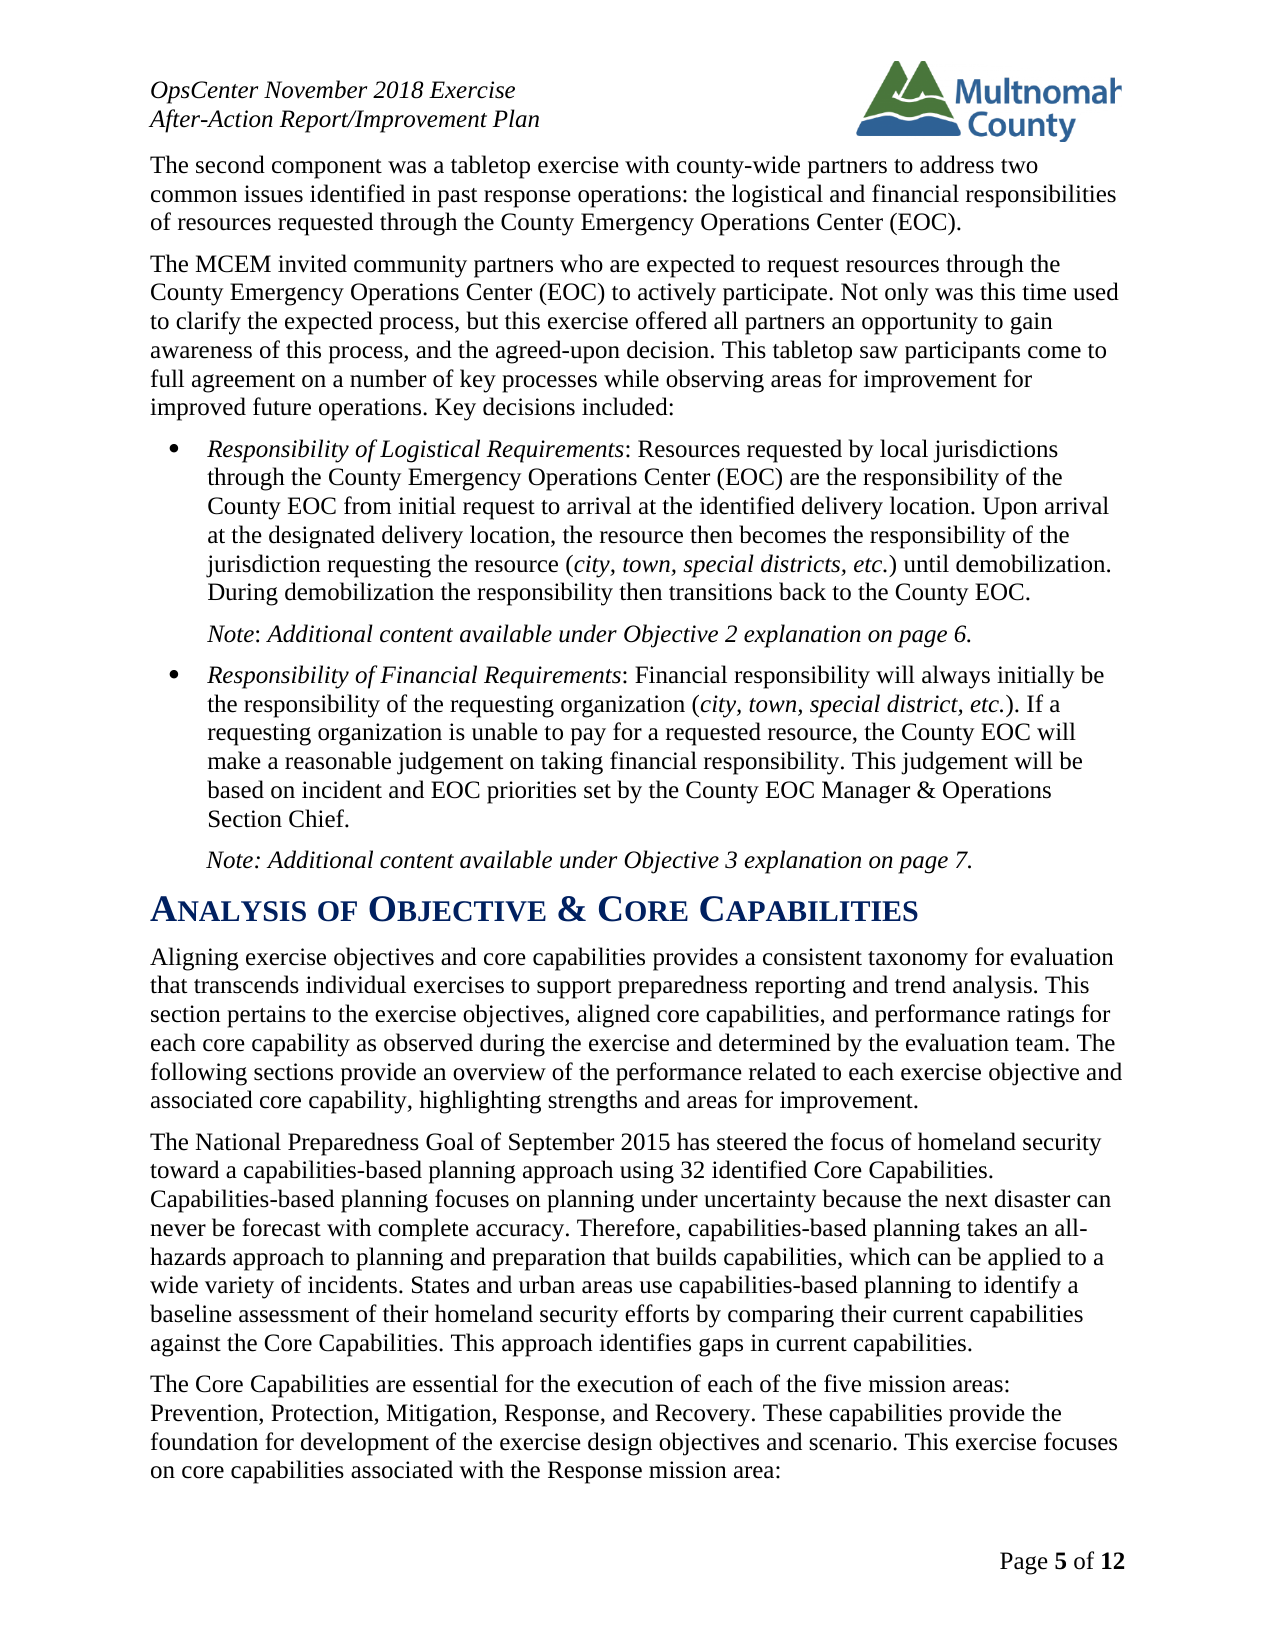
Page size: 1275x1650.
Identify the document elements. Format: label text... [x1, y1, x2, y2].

text The National Preparedness Goal of September 2015 has steered the focus of homeland security toward a capabilities-based planning approach using 32 identified Core Capabilities. Capabilities-based planning focuses on planning under uncertainty because the next disaster can never be forecast with complete accuracy. Therefore, capabilities-based planning takes an all-hazards approach to planning and preparation that builds capabilities, which can be applied to a wide variety of incidents. States and urban areas use capabilities-based planning to identify a baseline assessment of their homeland security efforts by comparing their current capabilities against the Core Capabilities. This approach identifies gaps in current capabilities. [150, 1127, 1125, 1357]
text The MCEM invited community partners who are expected to request resources through the County Emergency Operations Center (EOC) to actively participate. Not only was this time used to clarify the expected process, but this exercise offered all partners an opportunity to gain awareness of this process, and the agreed-upon decision. This tabletop saw participants come to full agreement on a number of key processes while observing areas for improvement for improved future operations. Key decisions included: [150, 249, 1125, 421]
list Note: Additional content available under Objective 3 explanation on page 7. [206, 845, 1125, 874]
list Responsibility of Logistical Requirements: Resources requested by local jurisdictions through the County Emergency Operations Center (EOC) are the responsibility of the County EOC from initial request to arrival at the identified delivery location. Upon arrival at the designated delivery location, the resource then becomes the responsibility of the jurisdiction requesting the resource (city, town, special districts, etc.) until demobilization. During demobilization the responsibility then transitions back to the County EOC. [169, 434, 1125, 606]
list Note: Additional content available under Objective 2 explanation on page 6. [207, 619, 1125, 647]
picture [856, 61, 1122, 142]
text The Core Capabilities are essential for the execution of each of the five mission areas: Prevention, Protection, Mitigation, Response, and Recovery. These capabilities provide the foundation for development of the exercise design objectives and scenario. This exercise focuses on core capabilities associated with the Response mission area: [150, 1369, 1125, 1484]
subtitle Analysis of Objective & Core Capabilities [150, 886, 1125, 929]
text The second component was a tabletop exercise with county-wide partners to address two common issues identified in past response operations: the logistical and financial responsibilities of resources requested through the County Emergency Operations Center (EOC). [150, 150, 1125, 236]
text Aligning exercise objectives and core capabilities provides a consistent taxonomy for evaluation that transcends individual exercises to support preparedness reporting and trend analysis. This section pertains to the exercise objectives, aligned core capabilities, and performance ratings for each core capability as observed during the exercise and determined by the evaluation team. The following sections provide an overview of the performance related to each exercise objective and associated core capability, highlighting strengths and areas for improvement. [150, 942, 1125, 1114]
list Responsibility of Financial Requirements: Financial responsibility will always initially be the responsibility of the requesting organization (city, town, special district, etc.). If a requesting organization is unable to pay for a requested resource, the County EOC will make a reasonable judgement on taking financial responsibility. This judgement will be based on incident and EOC priorities set by the County EOC Manager & Operations Section Chief. [169, 660, 1125, 832]
